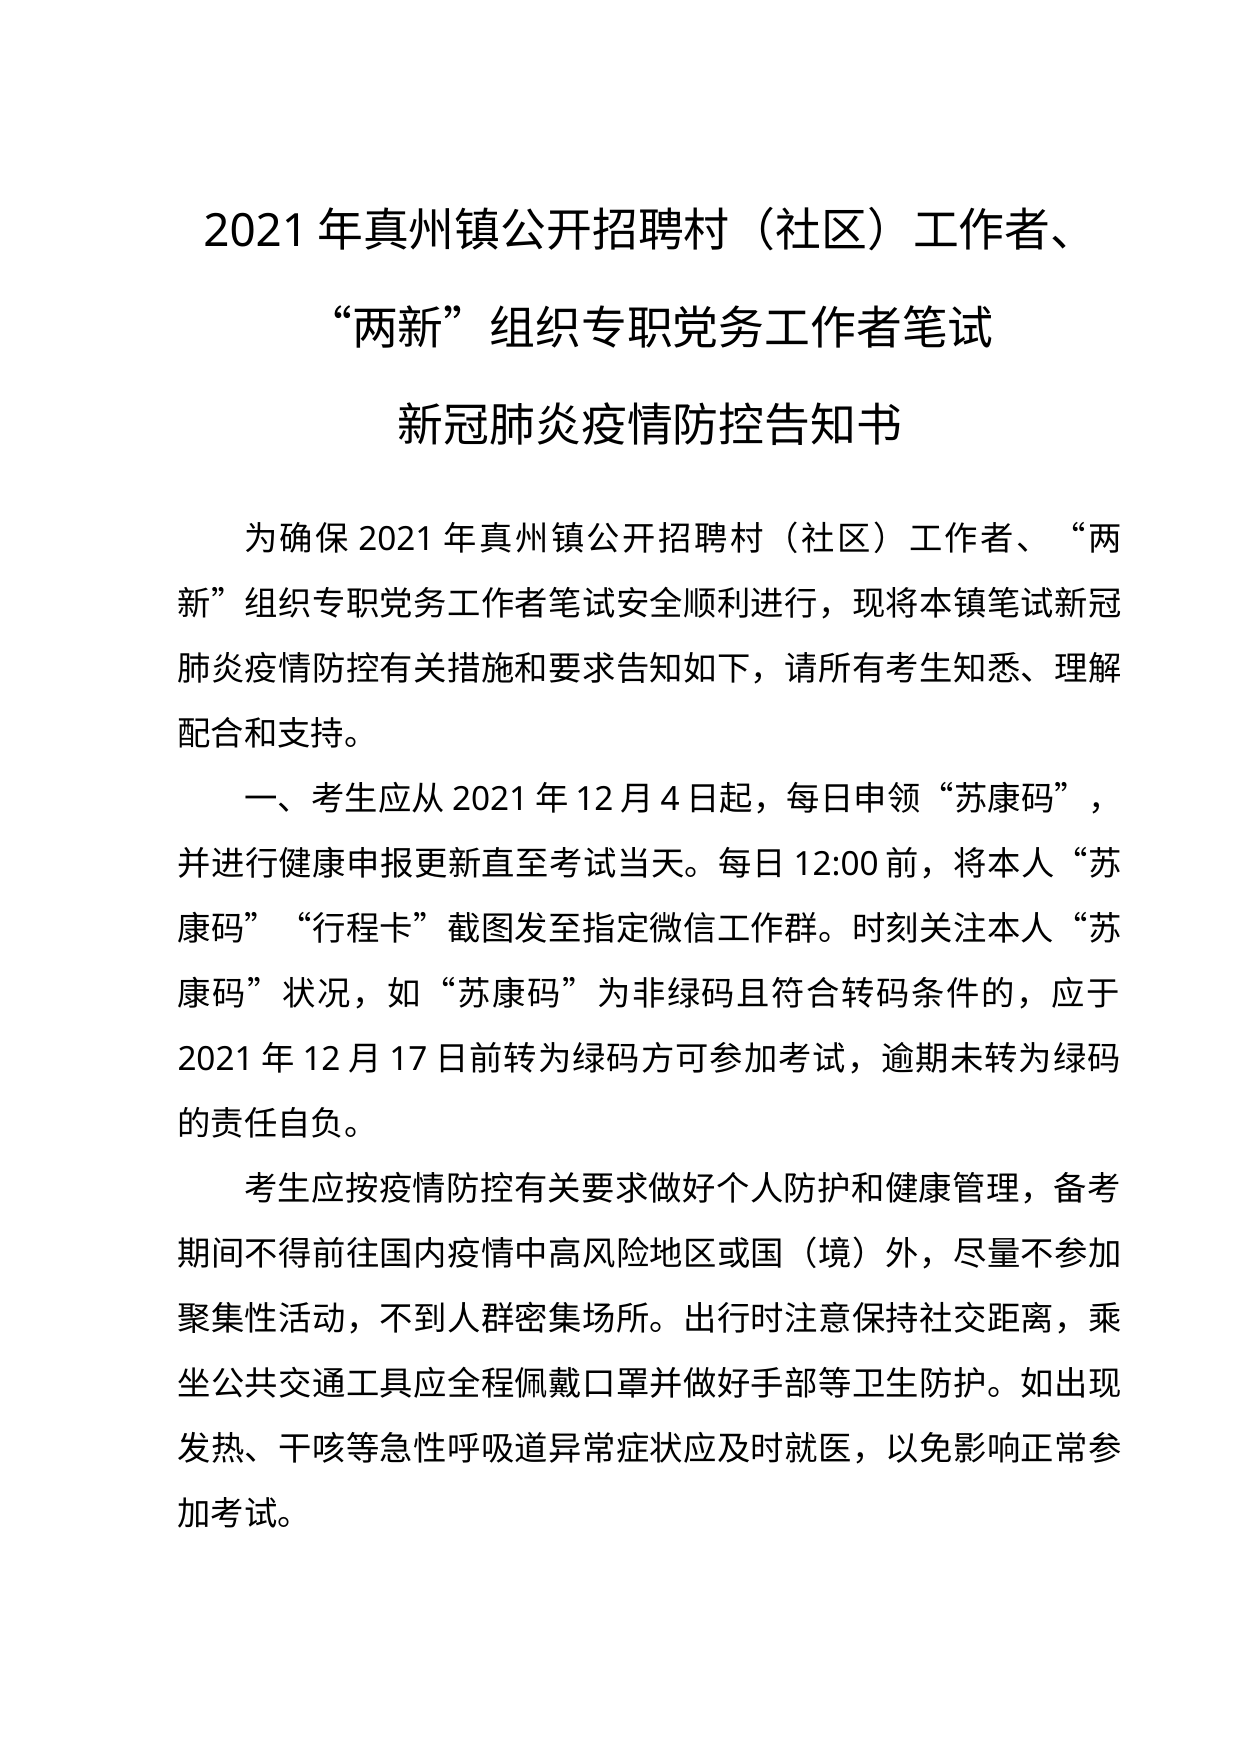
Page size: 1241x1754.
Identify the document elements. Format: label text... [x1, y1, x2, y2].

text 为确保2021年真州镇公开招聘村（社区）工作者、“两新”组织专职党务工作者笔试安全顺利进行，现将本镇笔试新冠肺炎疫情防控有关措施和要求告知如下，请所有考生知悉、理解、配合和支持。 [177, 503, 1122, 763]
text 一、考生应从2021年12月4日起，每日申领“苏康码”，并进行健康申报更新直至考试当天。每日12:00前，将本人“苏康码”“行程卡”截图发至指定微信工作群。时刻关注本人“苏康码”状况，如“苏康码”为非绿码且符合转码条件的，应于2021年12月17日前转为绿码方可参加考试，逾期未转为绿码的责任自负。 [177, 763, 1122, 1153]
text 考生应按疫情防控有关要求做好个人防护和健康管理，备考期间不得前往国内疫情中高风险地区或国（境）外，尽量不参加聚集性活动，不到人群密集场所。出行时注意保持社交距离，乘坐公共交通工具应全程佩戴口罩并做好手部等卫生防护。如出现发热、干咳等急性呼吸道异常症状应及时就医，以免影响正常参加考试。 [177, 1153, 1122, 1543]
text 2021年真州镇公开招聘村（社区）工作者、“两新”组织专职党务工作者笔试 [177, 178, 1122, 373]
text 新冠肺炎疫情防控告知书 [177, 373, 1122, 471]
